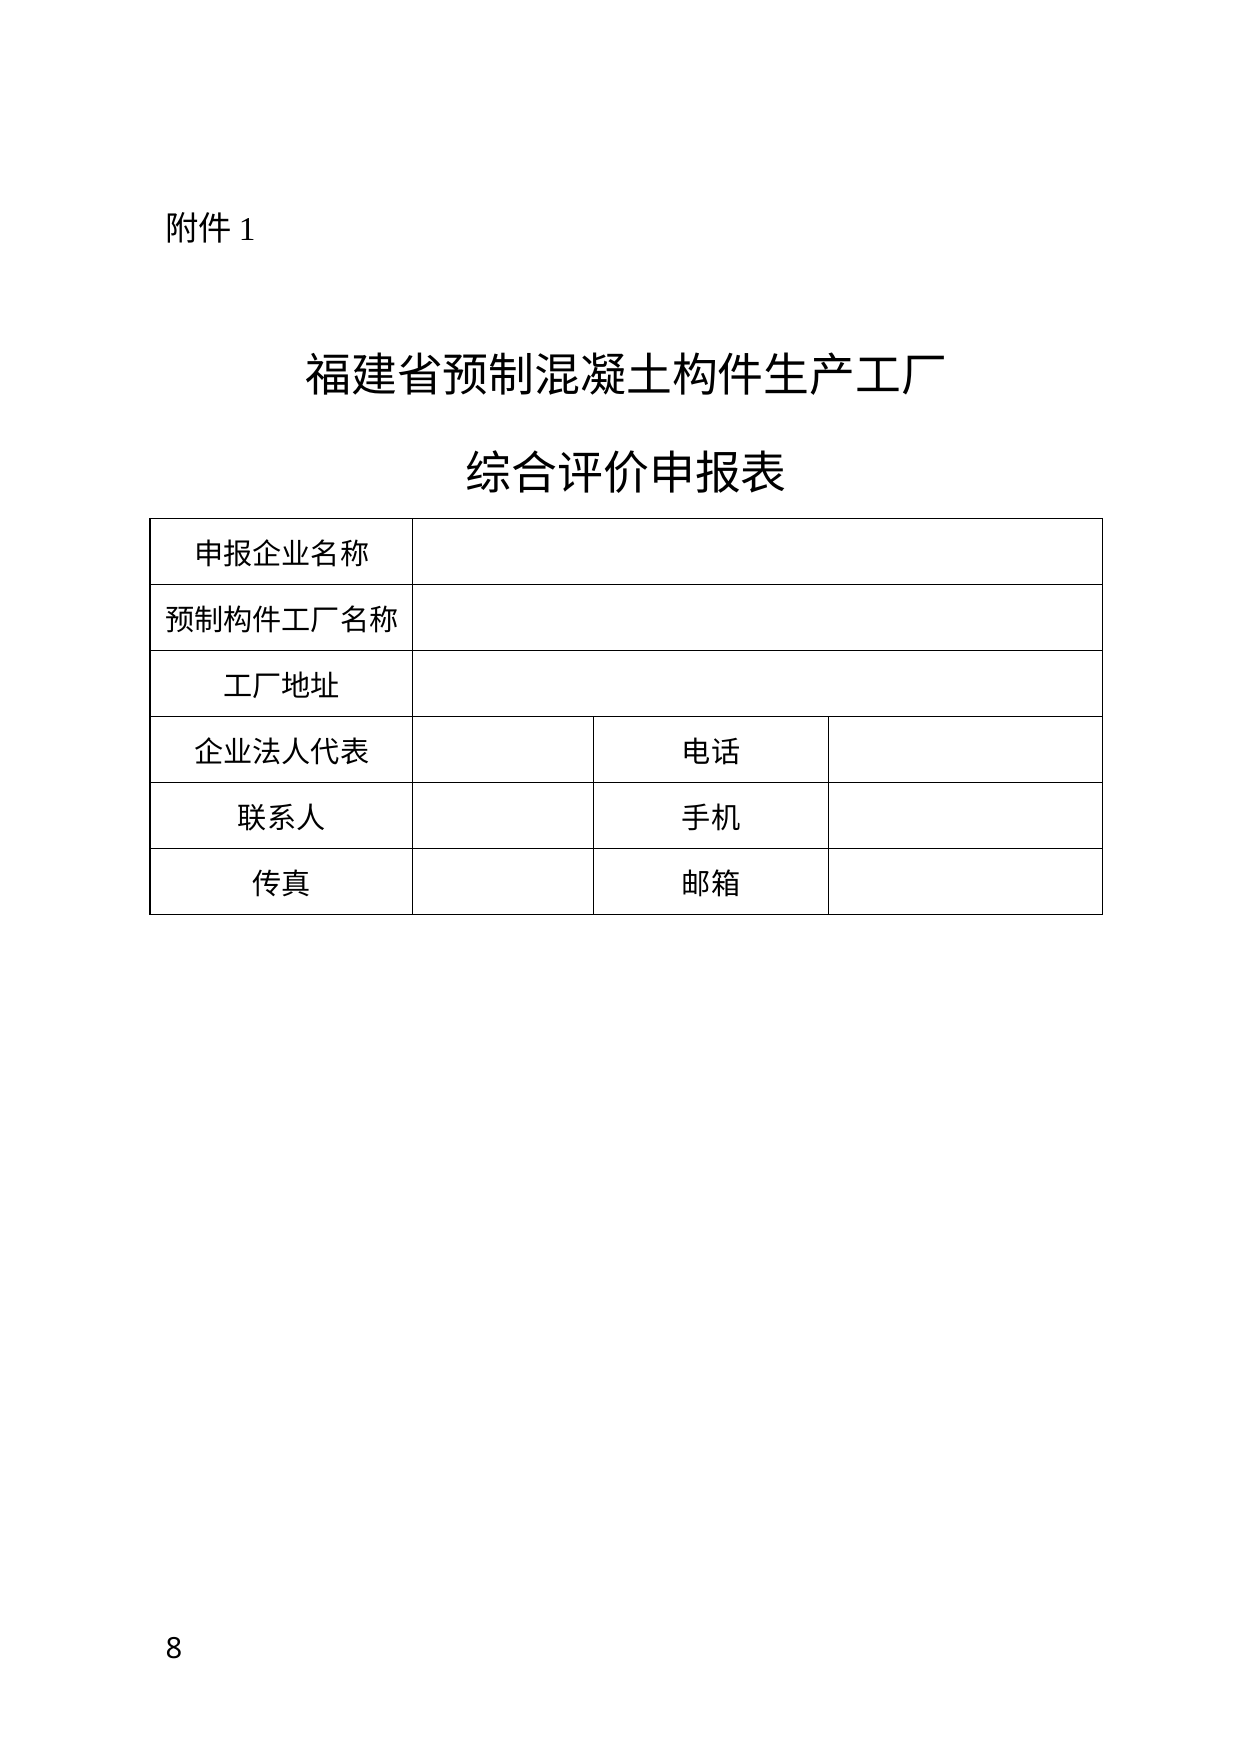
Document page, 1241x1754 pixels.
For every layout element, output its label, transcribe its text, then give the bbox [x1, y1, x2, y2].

table_cell 预制构件工厂名称 [151, 585, 412, 650]
table_cell [829, 717, 1102, 782]
table_cell [413, 849, 593, 914]
text 综合评价申报表 [165, 420, 1087, 518]
text 福建省预制混凝土构件生产工厂 [165, 323, 1087, 420]
text 附件1 [165, 193, 1087, 258]
table_cell 企业法人代表 [151, 717, 412, 782]
table_cell [413, 585, 1102, 650]
table_cell 电话 [594, 717, 828, 782]
table_cell 工厂地址 [151, 651, 412, 716]
table_header [413, 519, 1102, 584]
table_cell [829, 849, 1102, 914]
table_cell [829, 783, 1102, 848]
table_cell 手机 [594, 783, 828, 848]
table_cell [413, 717, 593, 782]
table_cell 邮箱 [594, 849, 828, 914]
table_cell 传真 [151, 849, 412, 914]
table_cell [413, 783, 593, 848]
table_header 申报企业名称 [151, 519, 412, 584]
table_cell [413, 651, 1102, 716]
table_cell 联系人 [151, 783, 412, 848]
